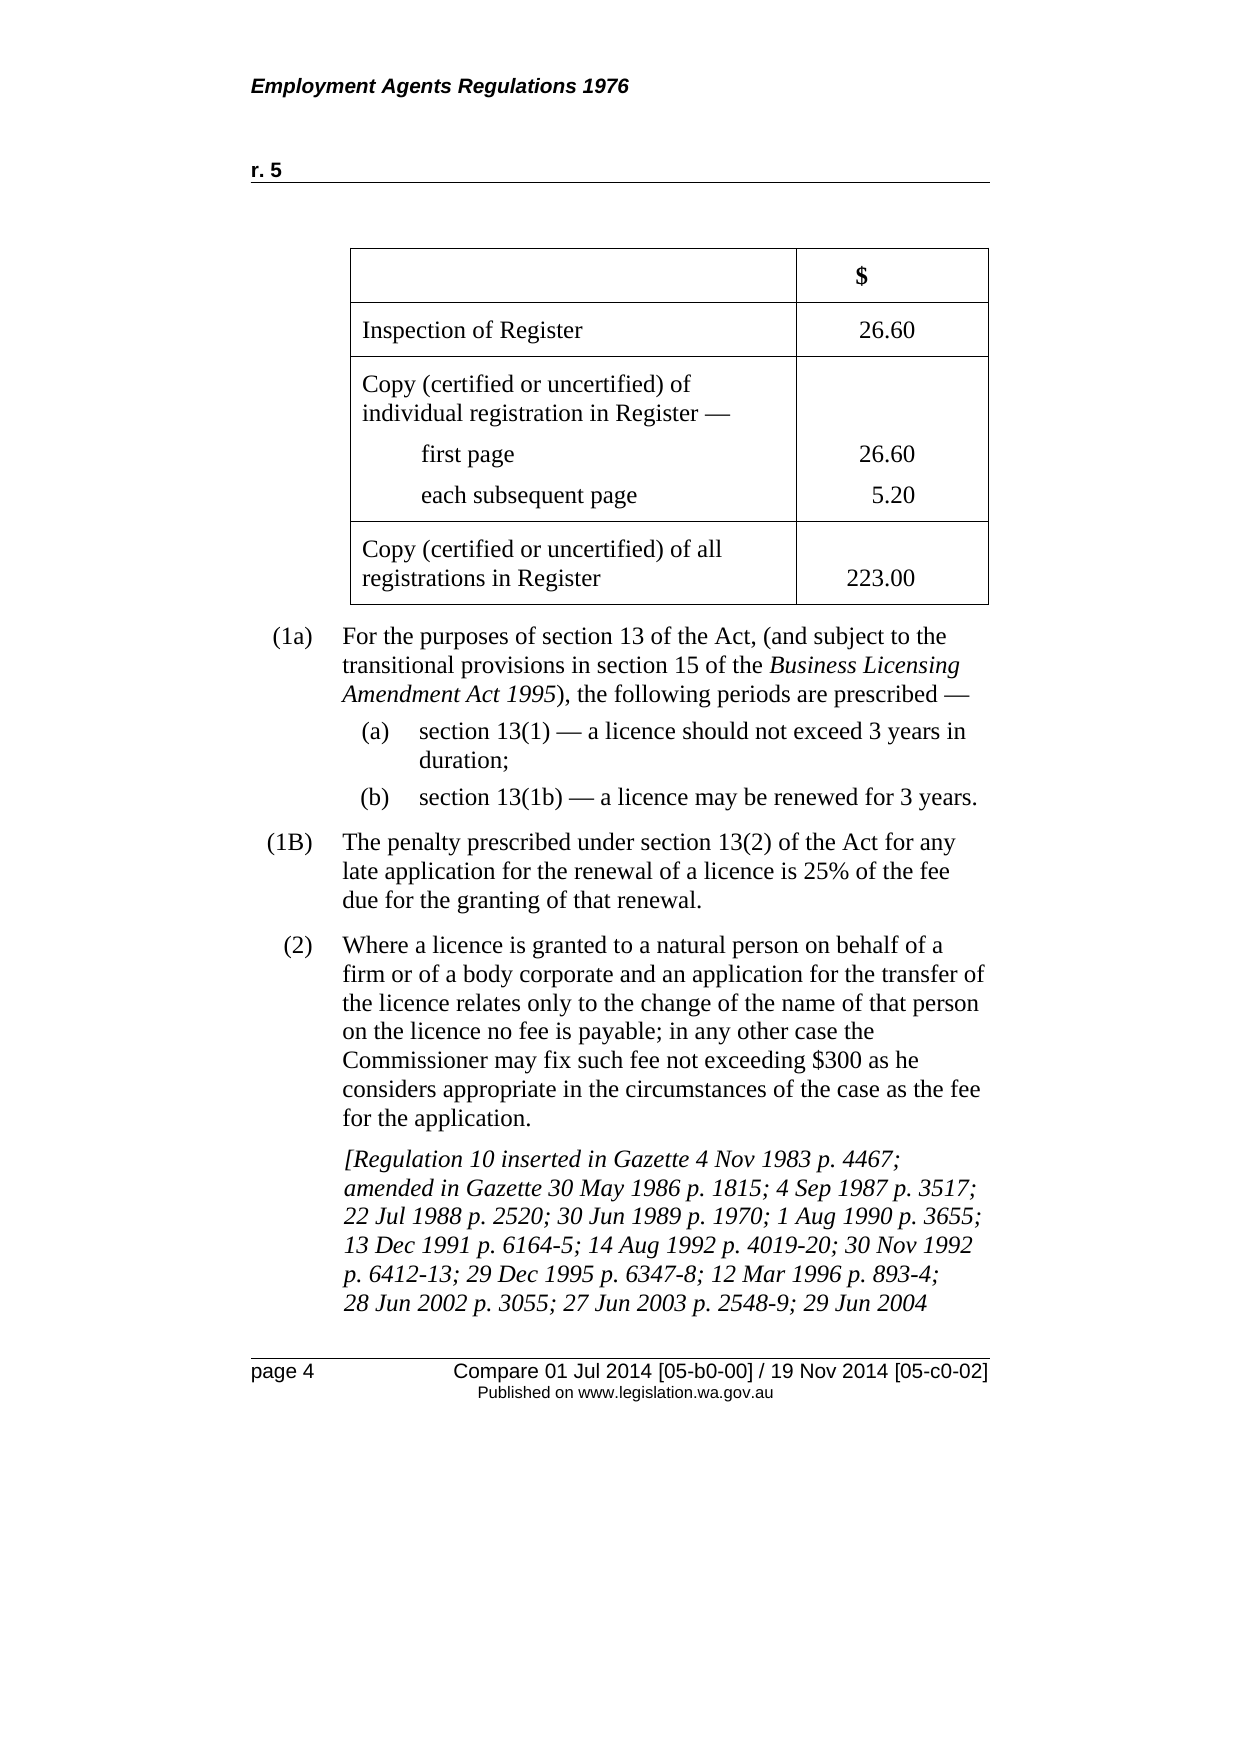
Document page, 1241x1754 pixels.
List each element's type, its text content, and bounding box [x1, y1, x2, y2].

text (a) section 13(1) — a licence should not exceed 3 years in duration; [251, 716, 990, 773]
table_cell Inspection of Register [351, 303, 796, 356]
table_header [351, 249, 796, 302]
text (2) Where a licence is granted to a natural person on behalf of a firm or of a body corporate and an application for the transfer of the licence relates only to the change of the name of that person on the licence no fee is payable; in any other case the Commissioner may fix such fee not exceeding $300 as he considers appropriate in the circumstances of the case as the fee for the application. [251, 930, 990, 1131]
table_cell 26.60 5.20 [797, 357, 988, 521]
table_cell Copy (certified or uncertified) of individual registration in Register — first page each subsequent page [351, 357, 796, 521]
text (1a) For the purposes of section 13 of the Act, (and subject to the transitional provisions in section 15 of the Business Licensing Amendment Act 1995), the following periods are prescribed — [251, 621, 990, 708]
table_cell 223.00 [797, 522, 988, 604]
text (1B) The penalty prescribed under section 13(2) of the Act for any late application for the renewal of a licence is 25% of the fee due for the granting of that renewal. [251, 827, 990, 913]
table_cell 26.60 [797, 303, 988, 356]
table_header $ [797, 249, 988, 302]
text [251, 1144, 990, 1316]
table_cell Copy (certified or uncertified) of all registrations in Register [351, 522, 796, 604]
text (b) section 13(1b) — a licence may be renewed for 3 years. [251, 782, 990, 811]
